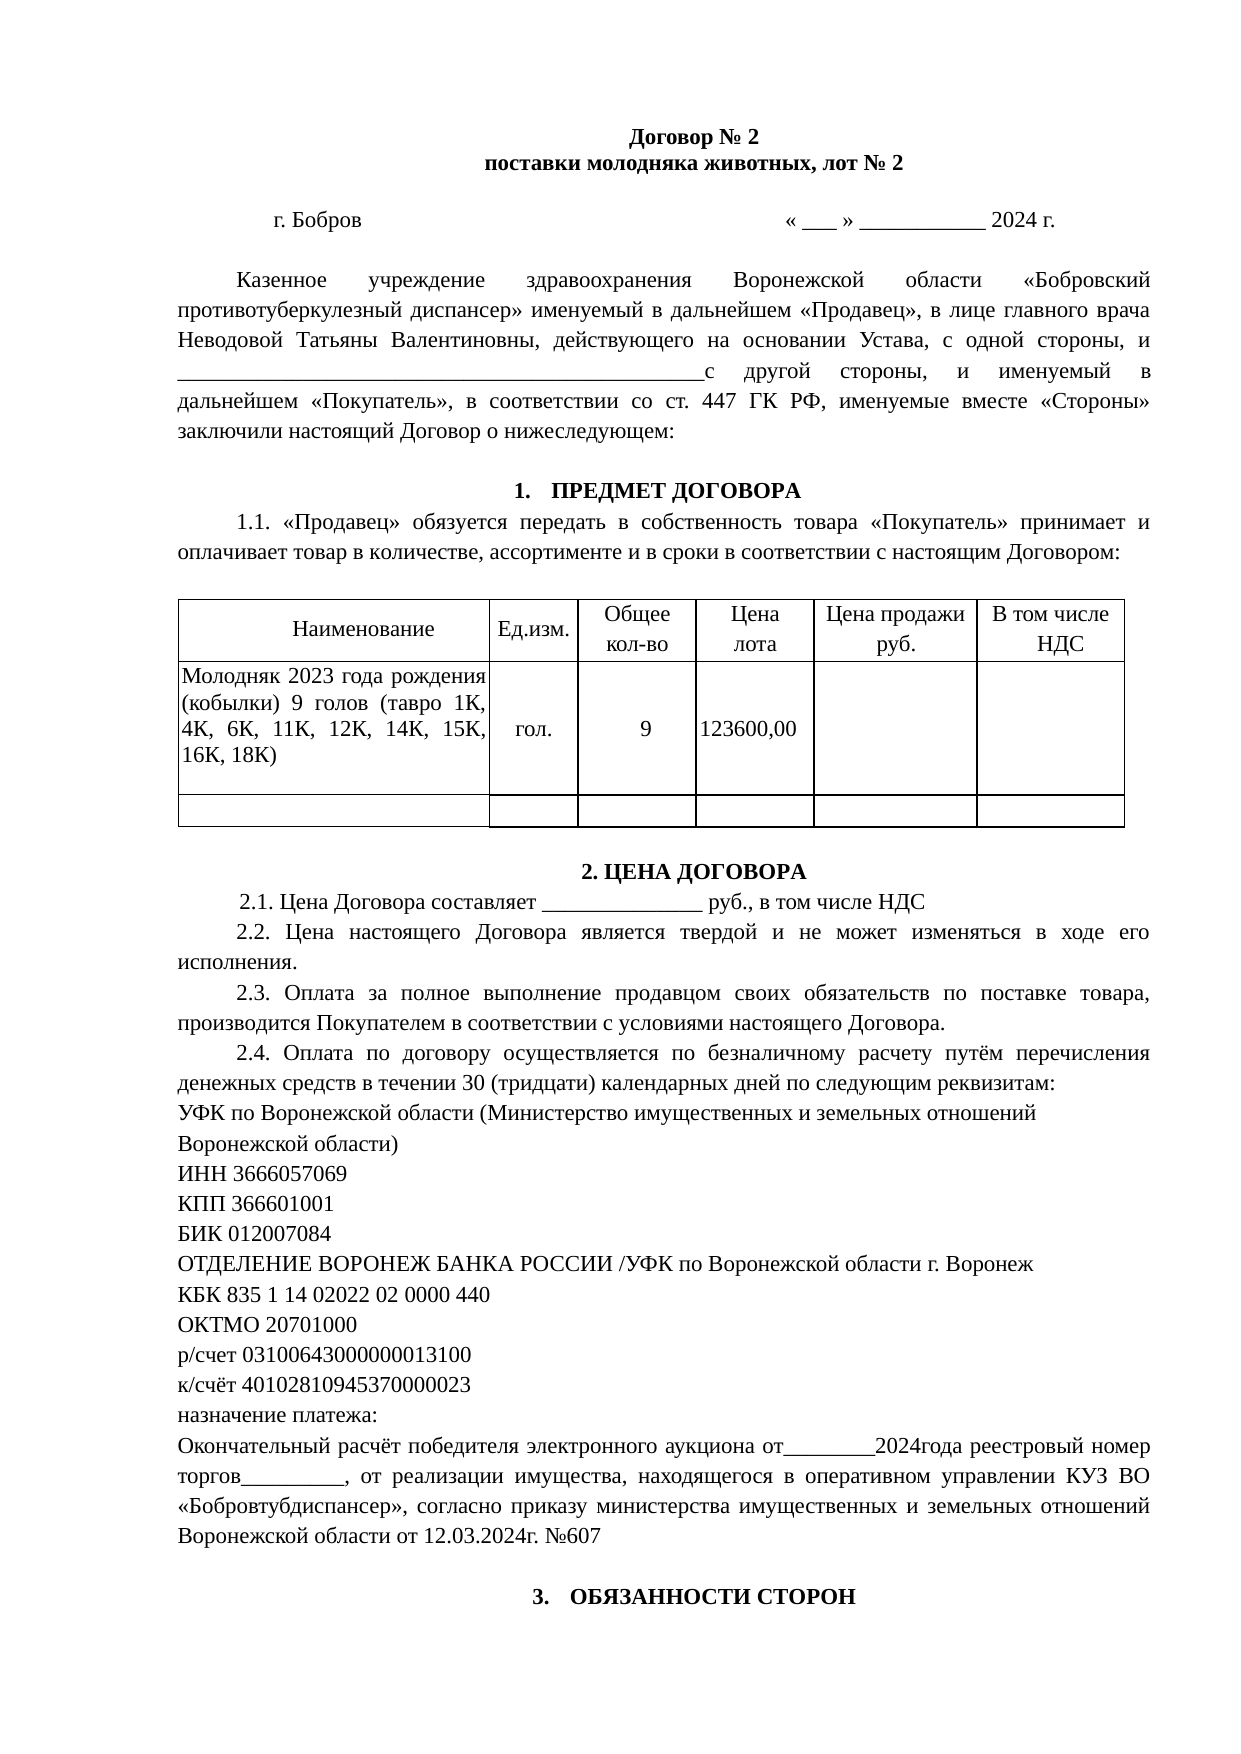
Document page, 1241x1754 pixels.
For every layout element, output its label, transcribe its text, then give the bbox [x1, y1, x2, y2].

text 2.4. Оплата по договору осуществляется по безналичному расчету путём перечисления денежных средств в течении 30 (тридцати) календарных дней по следующим реквизитам: [177, 1039, 1152, 1096]
table_cell [179, 795, 489, 826]
text поставки молодняка животных, лот № 2 [177, 149, 1152, 176]
text Договор № 2 [177, 123, 1152, 149]
table_cell [815, 796, 976, 826]
text 2.2. Цена настоящего Договора является твердой и не может изменяться в ходе его исполнения. [177, 918, 1152, 975]
table_cell 123600,00 [697, 662, 813, 794]
text ИНН 3666057069 [177, 1160, 1152, 1186]
text 2. ЦЕНА ДОГОВОРА [177, 858, 1152, 884]
text 2.1. Цена Договора составляет ______________ руб., в том числе НДС [177, 888, 1152, 914]
text КПП 366601001 [177, 1190, 1152, 1216]
table_header Цена лота [697, 600, 813, 661]
table_cell [978, 662, 1124, 794]
text 1.1. «Продавец» обязуется передать в собственность товара «Покупатель» принимает и оплачивает товар в количестве, ассортименте и в сроки в соответствии с настоящим Договором: [177, 508, 1152, 564]
table_cell [490, 796, 577, 826]
table_header Ед.изм. [490, 600, 577, 661]
text г. Бобров « ___ » ___________ 2024 г. [177, 206, 1152, 232]
table_cell [579, 796, 695, 826]
table_cell [815, 662, 976, 794]
text Казенное учреждение здравоохранения Воронежской области «Бобровский противотуберкулезный диспансер» именуемый в дальнейшем «Продавец», в лице главного врача Неводовой Татьяны Валентиновны, действующего на основании Устава, с одной стороны, и ______________________________________________с другой стороны, и именуемый в дальнейшем «Покупатель», в соответствии со ст. 447 ГК РФ, именуемые вместе «Стороны» заключили настоящий Договор о нижеследующем: [177, 266, 1152, 443]
text р/счет 03100643000000013100 [177, 1341, 1152, 1367]
list ПРЕДМЕТ ДОГОВОРА [513, 478, 1152, 504]
text к/счёт 40102810945370000023 [177, 1371, 1152, 1398]
table_header В том числе НДС [978, 600, 1124, 661]
table_cell Молодняк 2023 года рождения (кобылки) 9 голов (тавро 1К, 4К, 6К, 11К, 12К, 14К, 15К, 16К, 18К) [179, 662, 489, 794]
text 2.3. Оплата за полное выполнение продавцом своих обязательств по поставке товара, производится Покупателем в соответствии с условиями настоящего Договора. [177, 979, 1152, 1035]
text БИК 012007084 [177, 1220, 1152, 1247]
text ОКТМО 20701000 [177, 1311, 1152, 1337]
list ОБЯЗАННОСТИ СТОРОН [236, 1583, 1152, 1609]
text ОТДЕЛЕНИЕ ВОРОНЕЖ БАНКА РОССИИ /УФК по Воронежской области г. Воронеж [177, 1251, 1152, 1277]
table_header Цена продажи руб. [815, 600, 976, 661]
text назначение платежа: [177, 1402, 1152, 1428]
table_cell [697, 796, 813, 826]
text Окончательный расчёт победителя электронного аукциона от________2024года реестровый номер торгов_________, от реализации имущества, находящегося в оперативном управлении КУЗ ВО «Бобровтубдиспансер», согласно приказу министерства имущественных и земельных отношений Воронежской области от 12.03.2024г. №607 [177, 1432, 1152, 1549]
table_header Наименование [179, 600, 489, 661]
text УФК по Воронежской области (Министерство имущественных и земельных отношений Воронежской области) [177, 1099, 1152, 1156]
text КБК 835 1 14 02022 02 0000 440 [177, 1281, 1152, 1307]
table_cell [978, 796, 1124, 826]
table_cell гол. [490, 662, 577, 794]
table_header Общее кол-во [579, 600, 695, 661]
table_cell 9 [579, 662, 695, 794]
